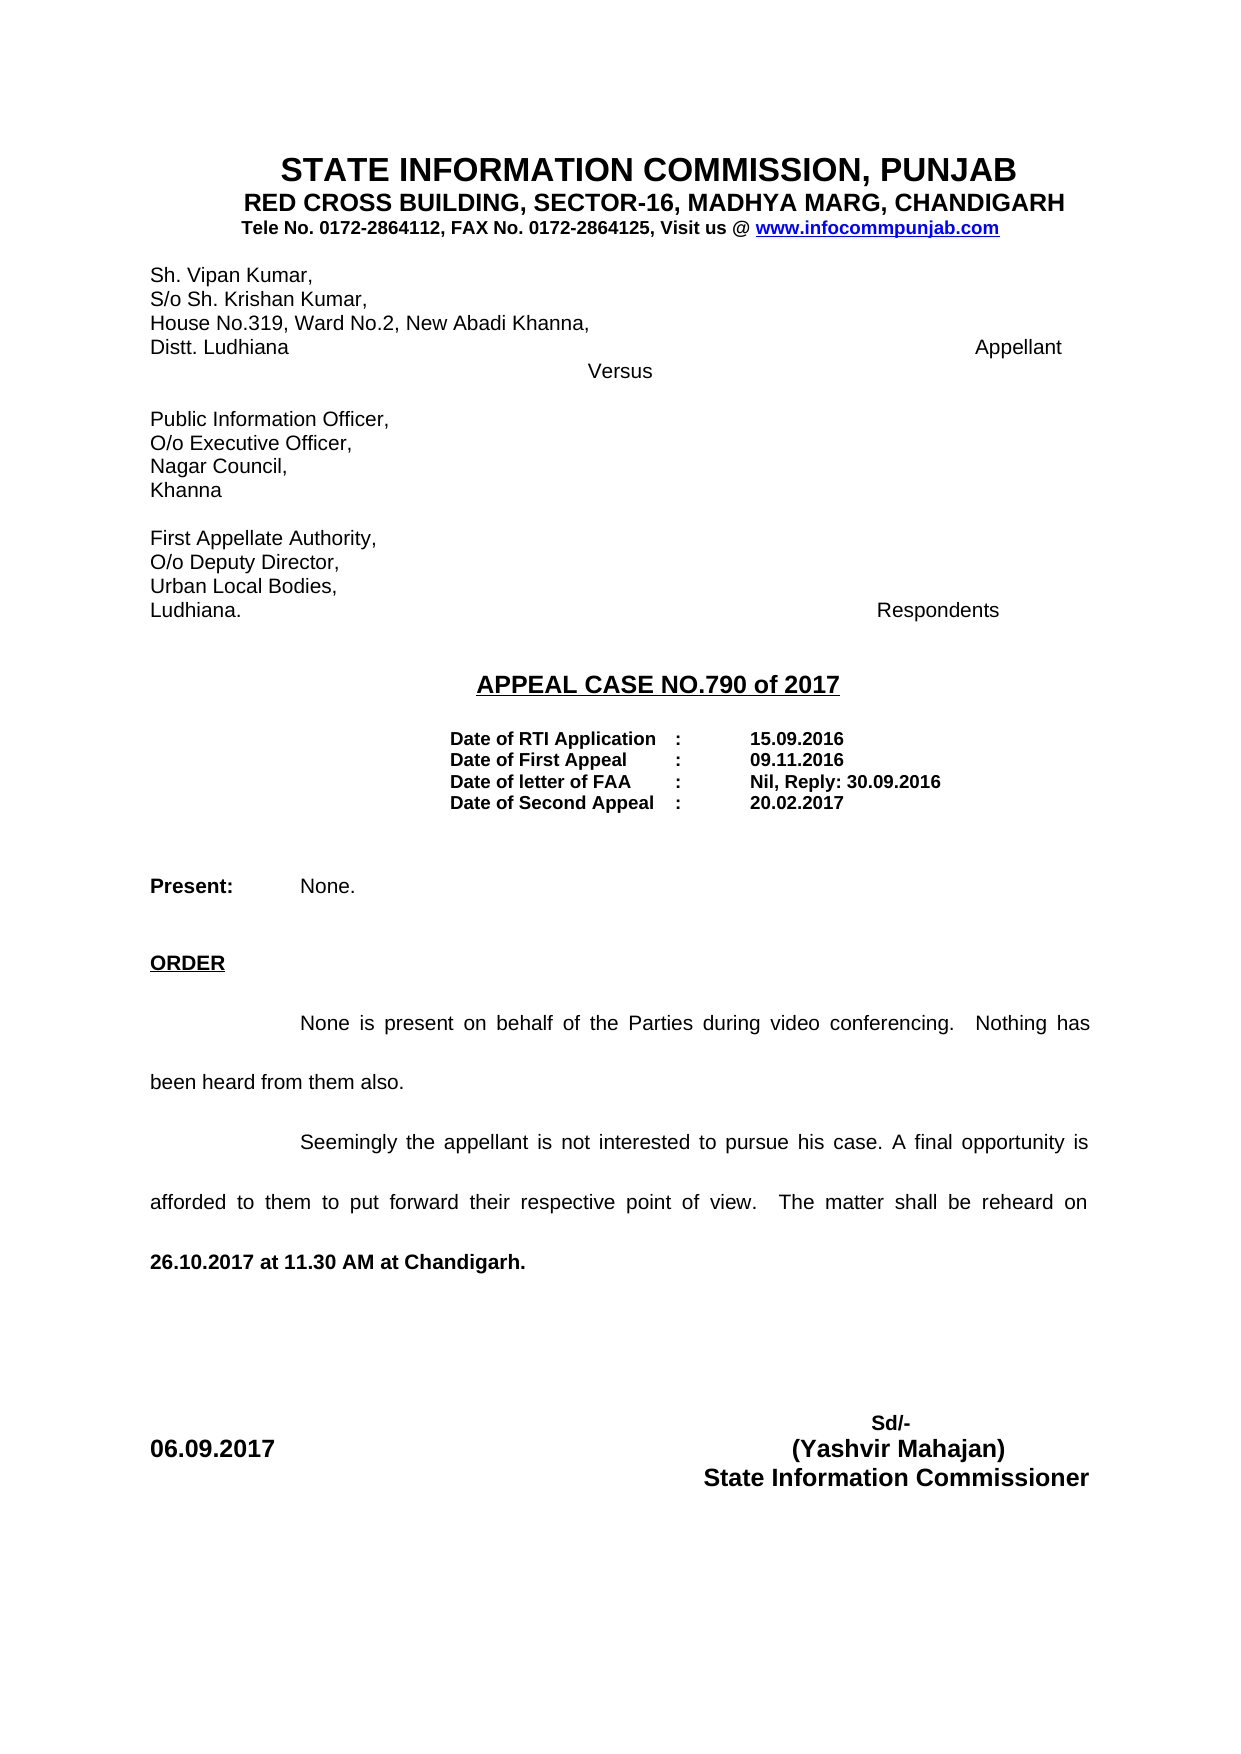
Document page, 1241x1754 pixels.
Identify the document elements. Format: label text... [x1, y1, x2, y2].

text Versus [150, 358, 1090, 382]
text Tele No. 0172-2864112, FAX No. 0172-2864125, Visit us @ www.infocommpunjab.com [150, 217, 1090, 239]
text Ludhiana. Respondents [150, 598, 1090, 622]
text O/o Deputy Director, [150, 550, 1090, 574]
text House No.319, Ward No.2, New Abadi Khanna, [150, 311, 1090, 334]
text Date of RTI Application : 15.09.2016 Date of First Appeal : 09.11.2016 [150, 727, 1090, 771]
text APPEAL CASE NO.790 of 2017 [150, 670, 1090, 699]
text Date of letter of FAA : Nil, Reply: 30.09.2016 [150, 771, 1090, 792]
text None is present on behalf of the Parties during video conferencing. Nothing has been heard from them also. [150, 1010, 1090, 1094]
text Present: None. [150, 874, 1090, 898]
text First Appellate Authority, [150, 526, 1090, 550]
text Sh. Vipan Kumar, [150, 263, 1090, 287]
text Nagar Council, [150, 454, 1090, 478]
text RED CROSS BUILDING, SECTOR-16, MADHYA MARG, CHANDIGARH [150, 188, 1090, 217]
text Sd/- [150, 1410, 1090, 1434]
text State Information Commissioner [150, 1463, 1090, 1492]
text O/o Executive Officer, [150, 430, 1090, 454]
text Public Information Officer, [150, 406, 1090, 430]
text Urban Local Bodies, [150, 574, 1090, 598]
text ORDER [150, 950, 1090, 974]
text Distt. Ludhiana Appellant [150, 334, 1090, 358]
text 06.09.2017 (Yashvir Mahajan) [150, 1434, 1090, 1463]
text Seemingly the appellant is not interested to pursue his case. A final opportunity is afforded to them to put forward their respective point of view. The matter shall be reheard on 26.10.2017 at 11.30 AM at Chandigarh. [150, 1130, 1090, 1274]
text S/o Sh. Krishan Kumar, [150, 287, 1090, 311]
text STATE INFORMATION COMMISSION, PUNJAB [150, 150, 1090, 188]
text Khanna [150, 478, 1090, 502]
text Date of Second Appeal : 20.02.2017 [150, 792, 1090, 814]
